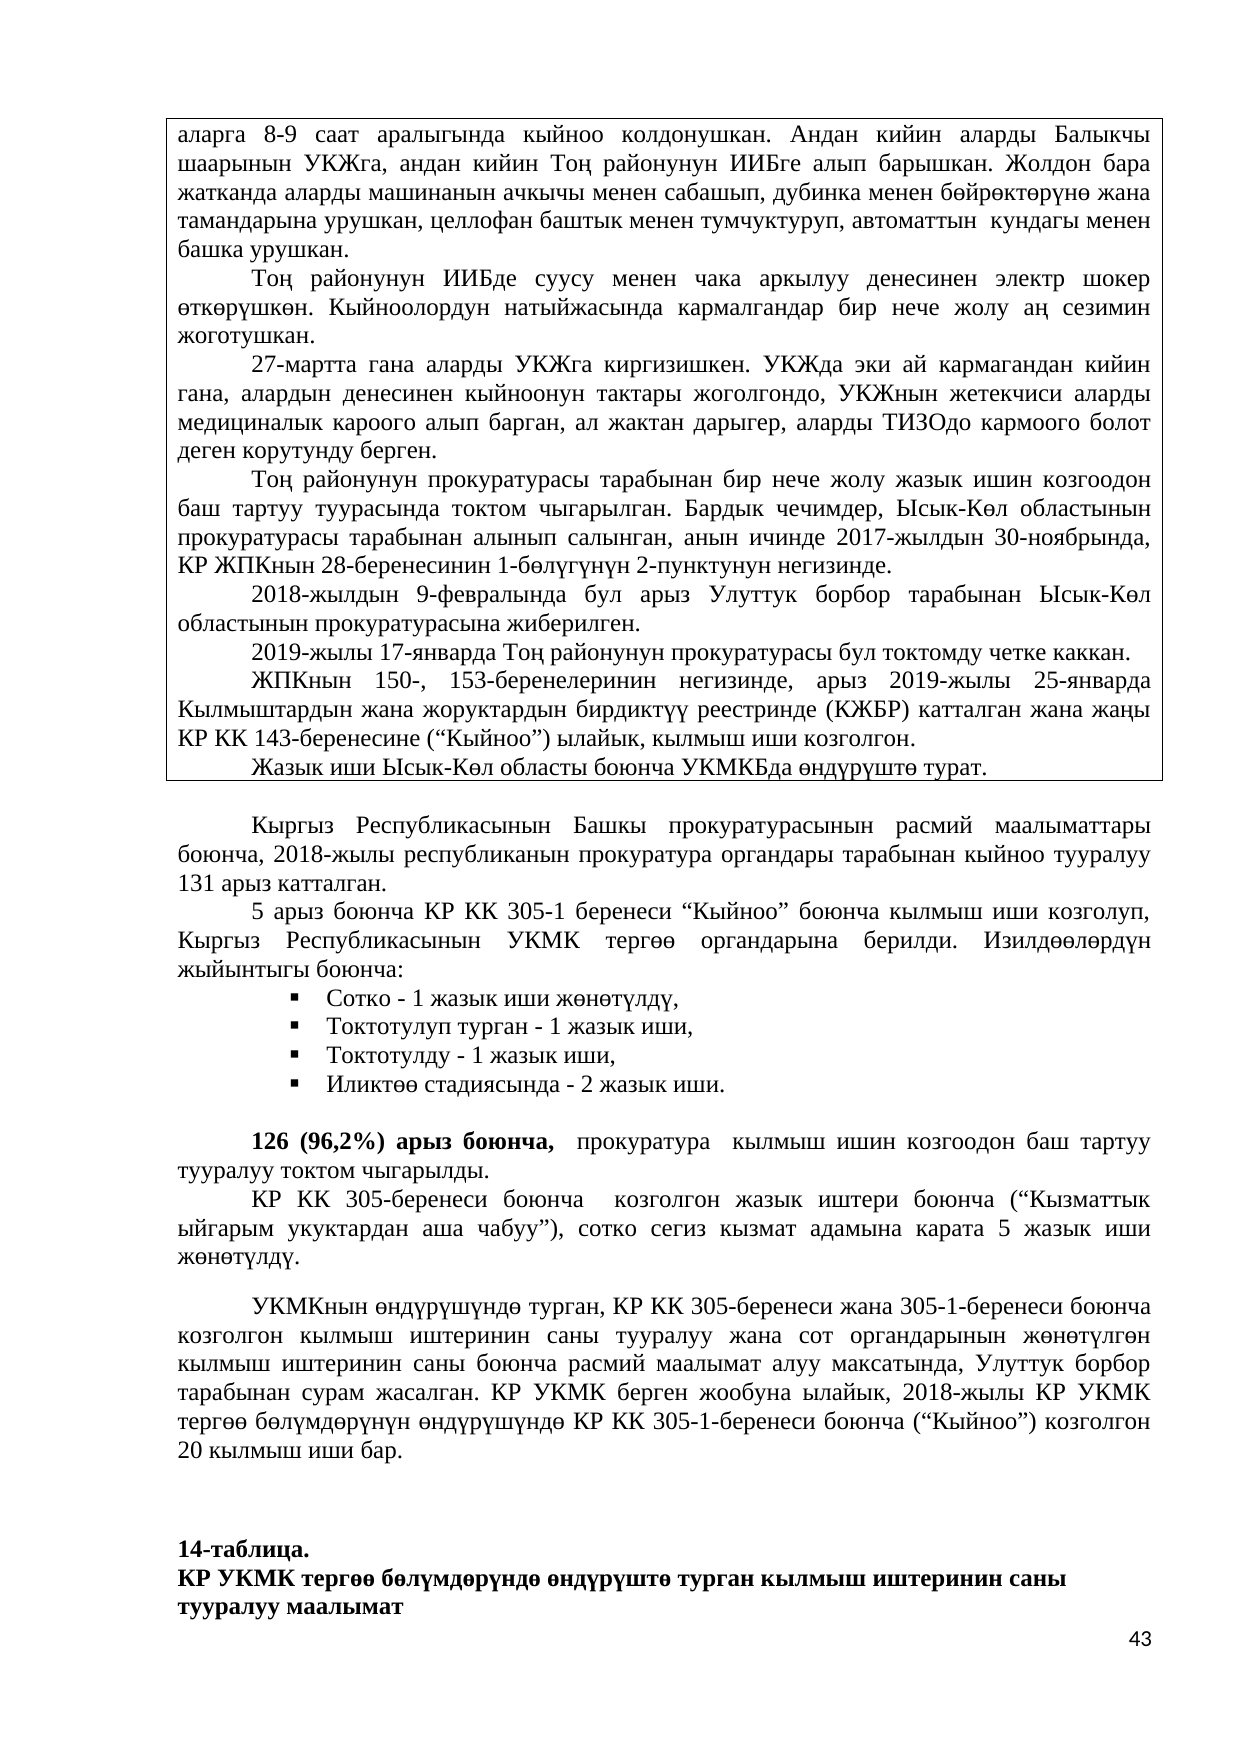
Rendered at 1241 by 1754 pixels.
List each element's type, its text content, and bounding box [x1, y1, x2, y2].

list Токтотулуп турган - 1 жазык иши, [288, 1011, 1152, 1040]
text КР КК 305-беренеси боюнча козголгон жазык иштери боюнча (“Кызматтык ыйгарым укуктардан аша чабуу”), сотко сегиз кызмат адамына карата 5 жазык иши жөнөтүлдү. [177, 1184, 1152, 1270]
text УКМКнын өндүрүшүндө турган, КР КК 305-беренеси жана 305-1-беренеси боюнча козголгон кылмыш иштеринин саны тууралуу жана сот органдарынын жөнөтүлгөн кылмыш иштеринин саны боюнча расмий маалымат алуу максатында, Улуттук борбор тарабынан сурам жасалган. КР УКМК берген жообуна ылайык, 2018-жылы КР УКМК тергөө бөлүмдөрүнүн өндүрүшүндө КР КК 305-1-беренеси боюнча (“Кыйноо”) козголгон 20 кылмыш иши бар. [177, 1291, 1152, 1463]
text 126 (96,2%) арыз боюнча, прокуратура кылмыш ишин козгоодон баш тартуу тууралуу токтом чыгарылды. [177, 1126, 1152, 1184]
list Иликтөө стадиясында - 2 жазык иши. [288, 1069, 1152, 1098]
text КР УКМК тергөө бөлүмдөрүндө өндүрүштө турган кылмыш иштеринин саны тууралуу маалымат [177, 1563, 1152, 1620]
text Кыргыз Республикасынын Башкы прокуратурасынын расмий маалыматтары боюнча, 2018-жылы республиканын прокуратура органдары тарабынан кыйноо тууралуу 131 арыз катталган. [177, 810, 1152, 896]
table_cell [167, 119, 1162, 780]
text 5 арыз боюнча КР КК 305-1 беренеси “Кыйноо” боюнча кылмыш иши козголуп, Кыргыз Республикасынын УКМК тергөө органдарына берилди. Изилдөөлөрдүн жыйынтыгы боюнча: [177, 896, 1152, 983]
list Токтотулду - 1 жазык иши, [288, 1040, 1152, 1069]
text 14-таблица. [133, 1534, 1152, 1563]
list Сотко - 1 жазык иши жөнөтүлдү, [288, 983, 1152, 1011]
